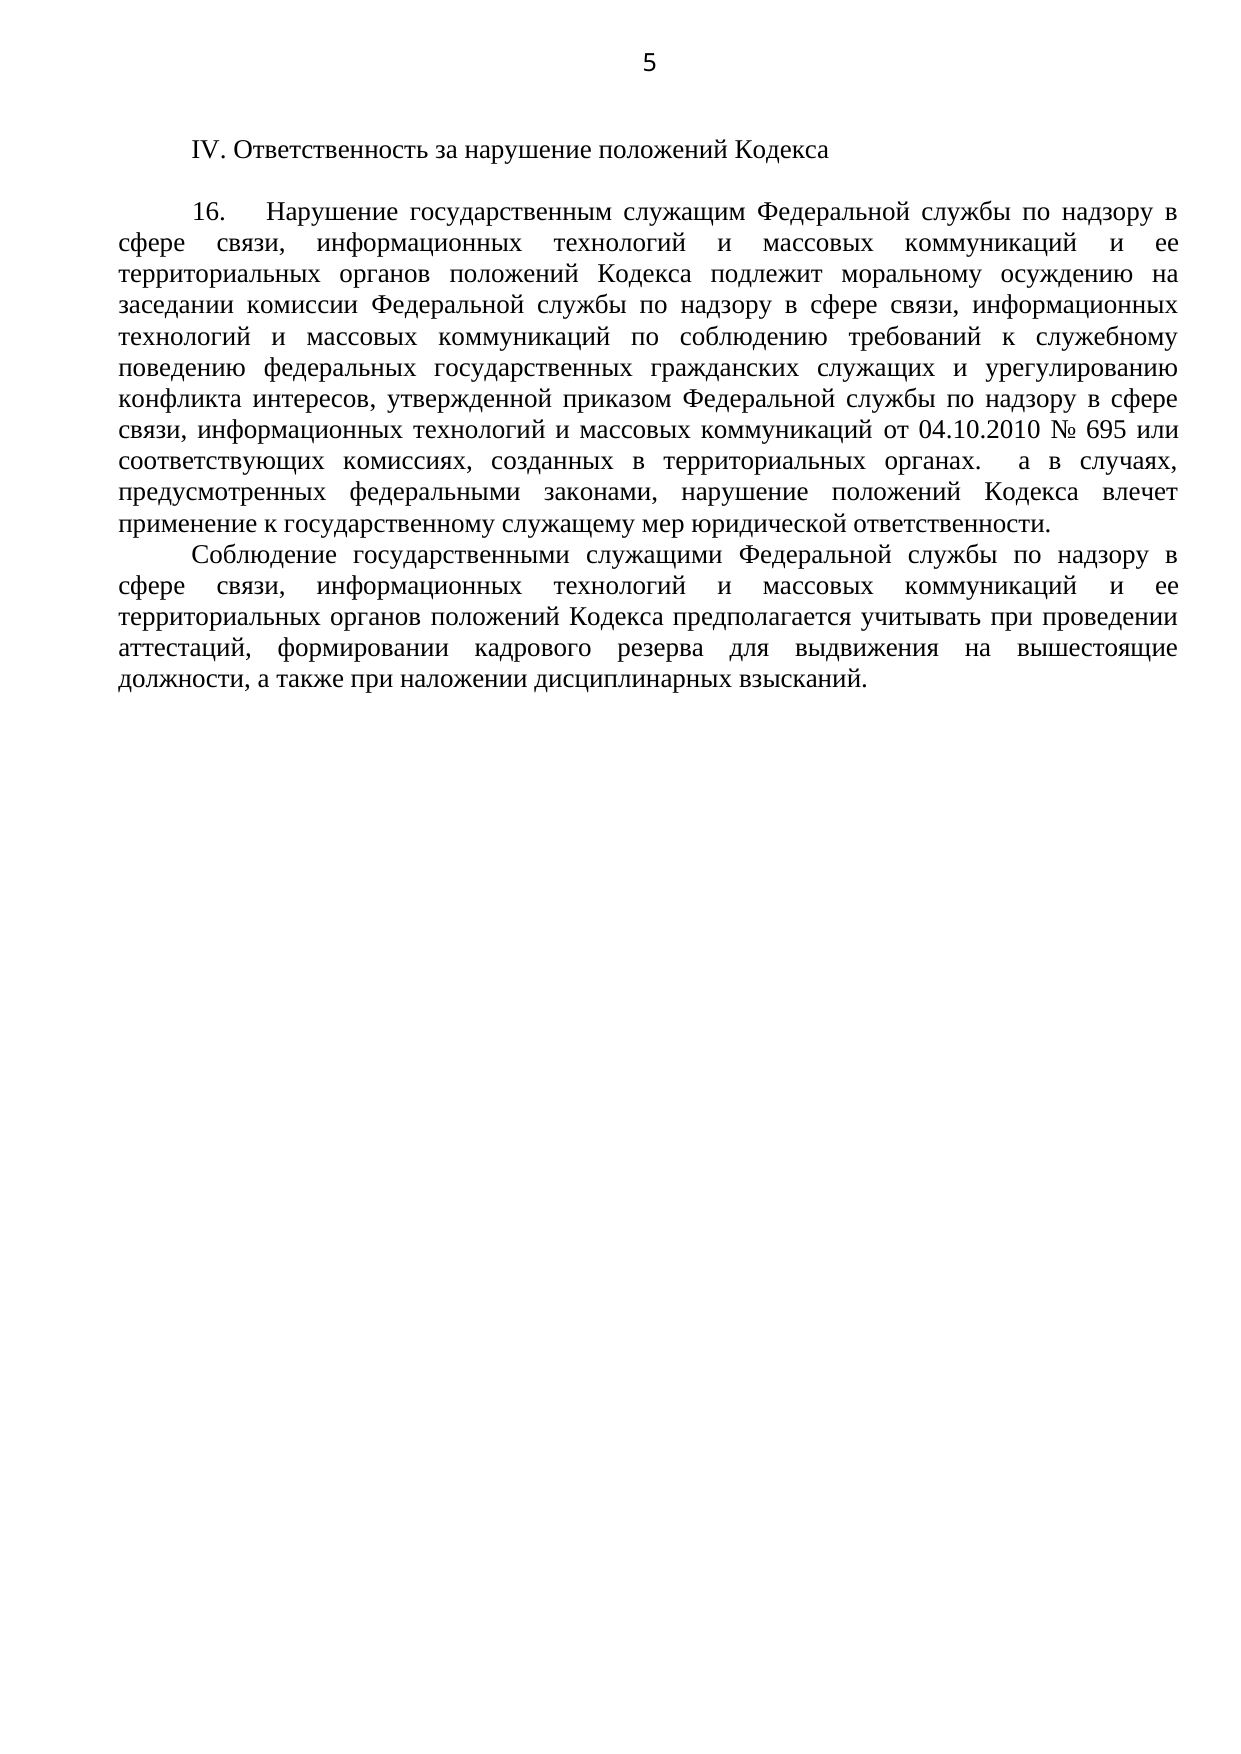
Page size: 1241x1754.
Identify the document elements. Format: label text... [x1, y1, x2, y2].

text Соблюдение государственными служащими Федеральной службы по надзору в сфере связи, информационных технологий и массовых коммуникаций и ее территориальных органов положений Кодекса предполагается учитывать при проведении аттестаций, формировании кадрового резерва для выдвижения на вышестоящие должности, а также при наложении дисциплинарных взысканий. [118, 538, 1179, 693]
text IV. Ответственность за нарушение положений Кодекса [120, 133, 1181, 164]
list Нарушение государственным служащим Федеральной службы по надзору в сфере связи, информационных технологий и массовых коммуникаций и ее территориальных органов положений Кодекса подлежит моральному осуждению на заседании комиссии Федеральной службы по надзору в сфере связи, информационных технологий и массовых коммуникаций по соблюдению требований к служебному поведению федеральных государственных гражданских служащих и урегулированию конфликта интересов, утвержденной приказом Федеральной службы по надзору в сфере связи, информационных технологий и массовых коммуникаций от 04.10.2010 № 695 или соответствующих комиссиях, созданных в территориальных органах. а в случаях, предусмотренных федеральными законами, нарушение положений Кодекса влечет применение к государственному служащему мер юридической ответственности. [118, 195, 1179, 538]
